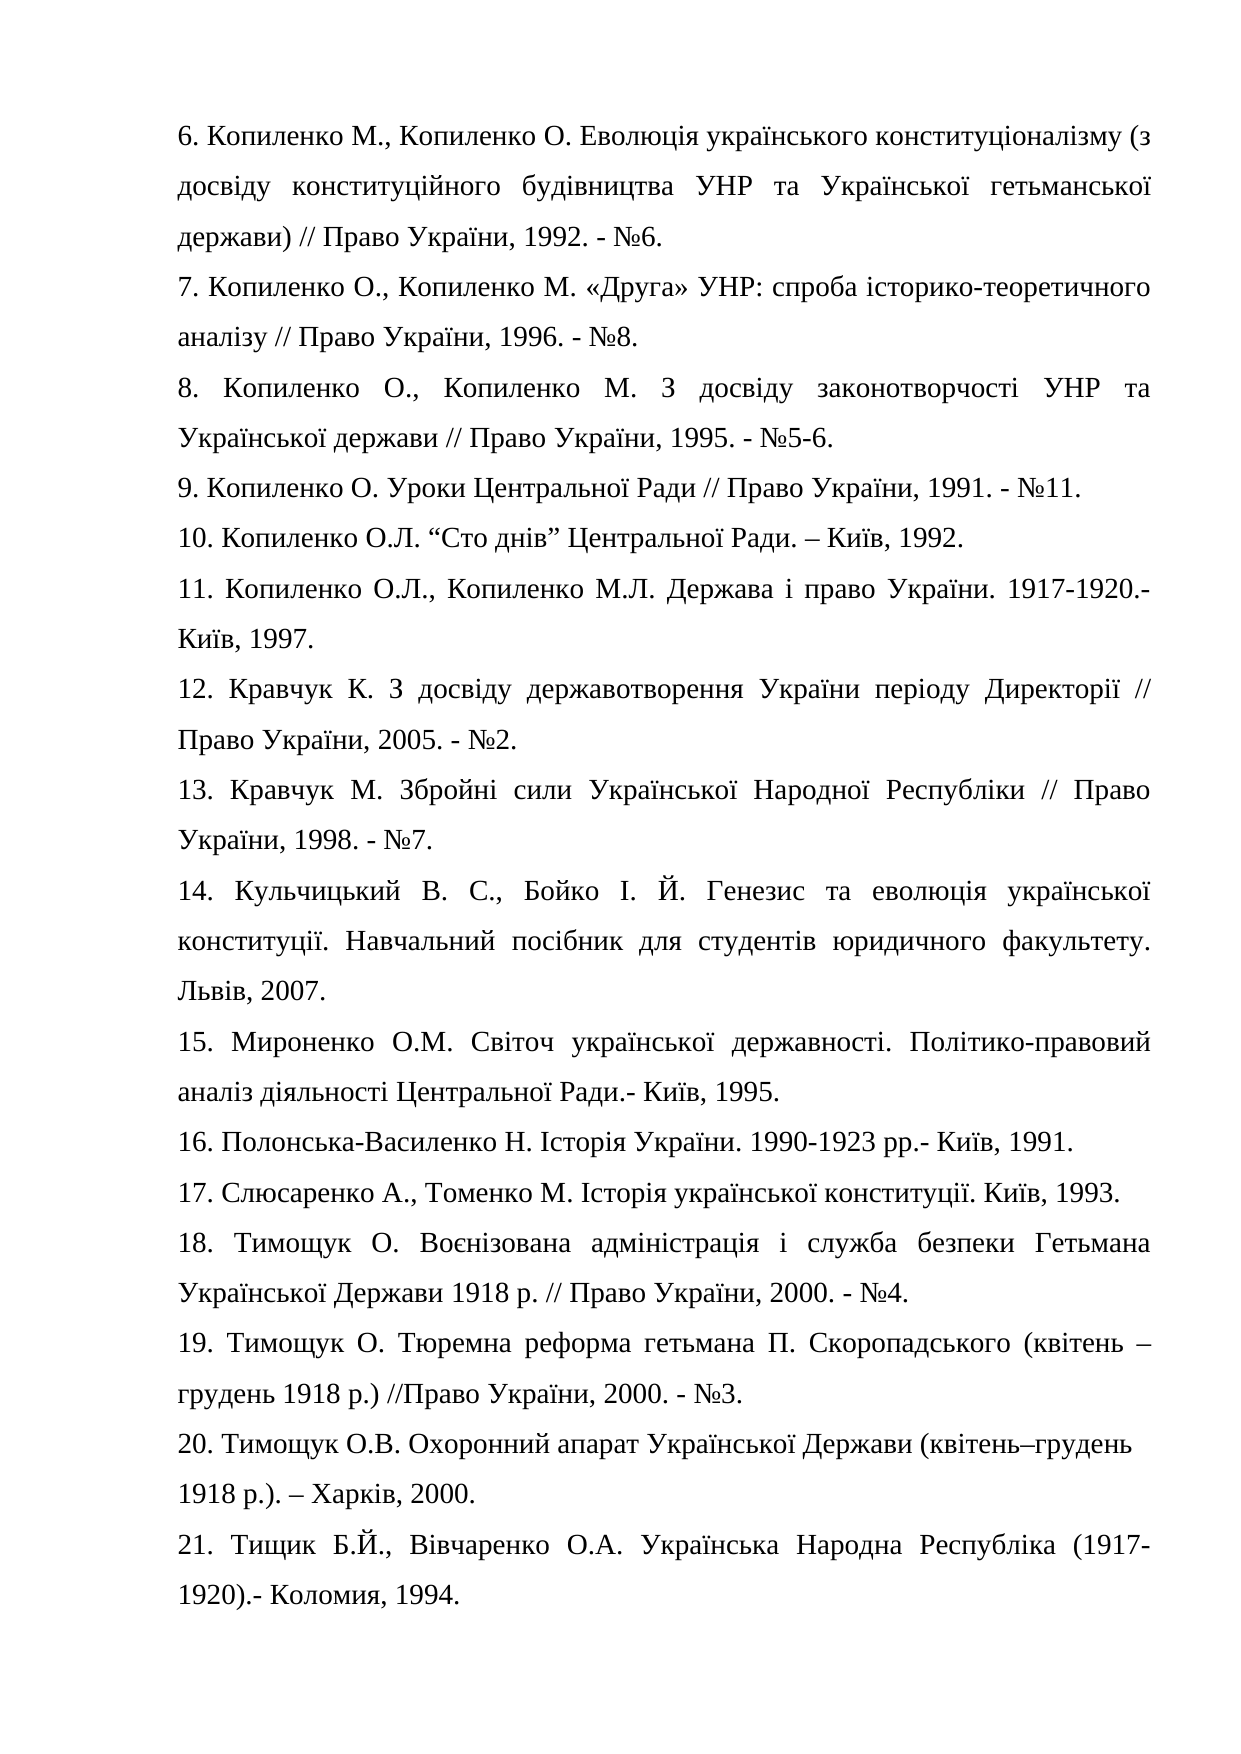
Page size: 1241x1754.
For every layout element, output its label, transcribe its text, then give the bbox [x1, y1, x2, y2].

text 18. Тимощук О. Воєнізована адміністрація і служба безпеки Гетьмана Української Держави 1918 р. // Право України, 2000. - №4. [177, 1225, 1152, 1309]
text 20. Тимощук О.В. Охоронний апарат Української Держави (квітень–грудень [177, 1426, 1152, 1460]
text 12. Кравчук К. З досвіду державотворення України періоду Директорії // Право України, 2005. - №2. [177, 672, 1152, 755]
text 15. Мироненко О.М. Світоч української державності. Політико-правовий аналіз діяльності Центральної Ради.- Київ, 1995. [177, 1024, 1152, 1108]
text 13. Кравчук М. Збройні сили Української Народної Республіки // Право України, 1998. - №7. [177, 772, 1152, 856]
text 17. Слюсаренко А., Томенко М. Історія української конституції. Київ, 1993. [177, 1175, 1152, 1208]
text 16. Полонська-Василенко Н. Історія України. 1990-1923 рр.- Київ, 1991. [177, 1124, 1152, 1158]
text 11. Копиленко О.Л., Копиленко М.Л. Держава і право України. 1917-1920.- Київ, 1997. [177, 571, 1152, 655]
text 19. Тимощук О. Тюремна реформа гетьмана П. Скоропадського (квітень – грудень 1918 р.) //Право України, 2000. - №3. [177, 1326, 1152, 1409]
text 14. Кульчицький В. С., Бойко І. Й. Генезис та еволюція української конституції. Навчальний посібник для студентів юридичного факультету. Львів, 2007. [177, 873, 1152, 1007]
text 10. Копиленко О.Л. “Сто днів” Центральної Ради. – Київ, 1992. [177, 521, 1152, 554]
text 6. Копиленко М., Копиленко О. Еволюція українського конституціоналізму (з досвіду конституційного будівництва УНР та Української гетьманської держави) // Право України, 1992. - №6. [177, 118, 1152, 252]
text 8. Копиленко О., Копиленко М. З досвіду законотворчості УНР та Української держави // Право України, 1995. - №5-6. [177, 370, 1152, 453]
text 7. Копиленко О., Копиленко М. «Друга» УНР: спроба історико-теоретичного аналізу // Право України, 1996. - №8. [177, 269, 1152, 353]
text 21. Тищик Б.Й., Вівчаренко О.А. Українська Народна Республіка (1917-1920).- Коломия, 1994. [177, 1527, 1152, 1611]
text 1918 р.). – Харків, 2000. [177, 1477, 1152, 1510]
text 9. Копиленко О. Уроки Центральної Ради // Право України, 1991. - №11. [177, 470, 1152, 504]
